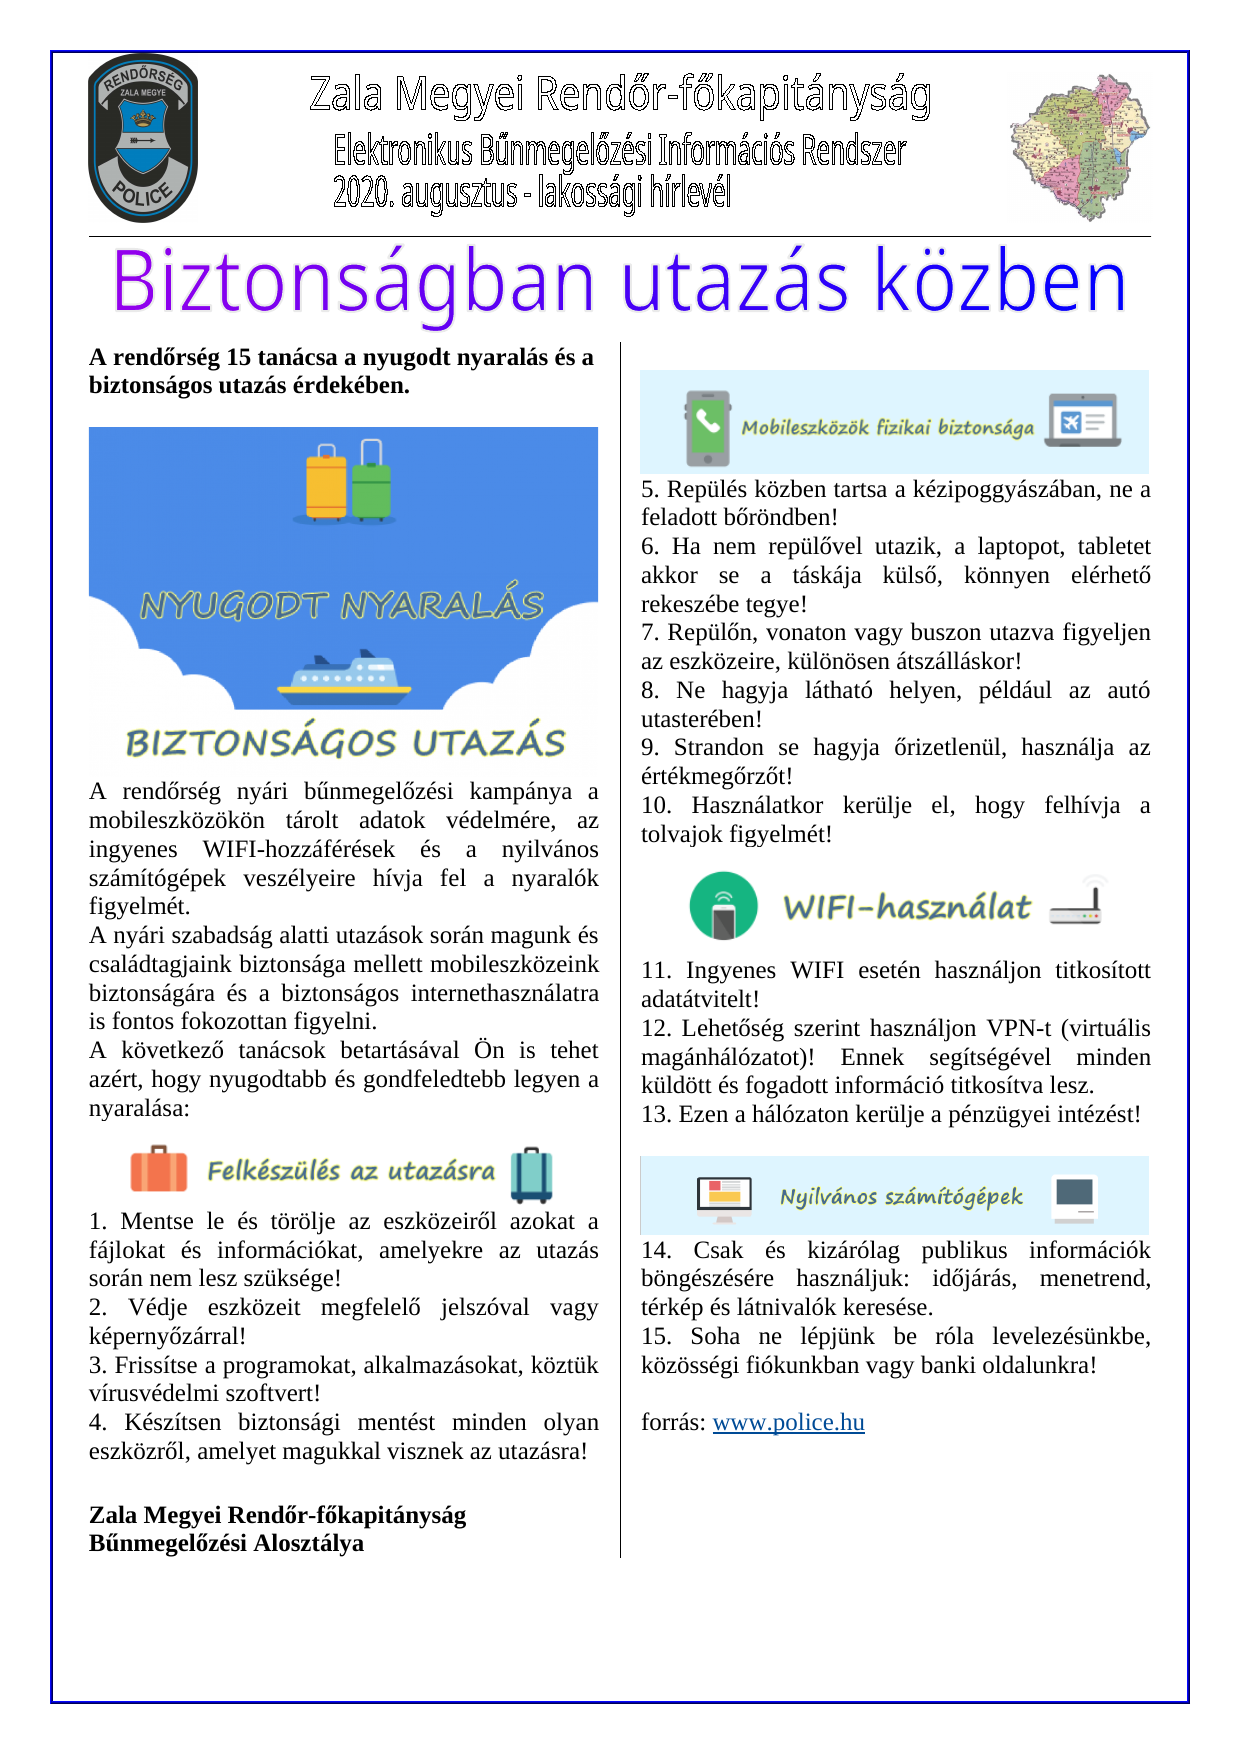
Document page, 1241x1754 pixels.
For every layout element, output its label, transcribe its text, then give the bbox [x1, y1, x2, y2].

text 10. Használatkor kerülje el, hogy felhívja a tolvajok figyelmét! [641, 790, 1151, 847]
text forrás: www.police.hu [641, 1407, 1151, 1436]
text 2. Védje eszközeit megfelelő jelszóval vagy képernyőzárral! [89, 1292, 599, 1350]
text 8. Ne hagyja látható helyen, például az autó utasterében! [641, 675, 1151, 732]
picture [1007, 72, 1153, 223]
text 15. Soha ne lépjünk be róla levelezésünkbe, közösségi fiókunkban vagy banki oldalunkra! [641, 1321, 1151, 1378]
text Zala Megyei Rendőr-főkapitányság [89, 1500, 599, 1528]
text A rendőrség 15 tanácsa a nyugodt nyaralás és a biztonságos utazás érdekében. [89, 342, 599, 399]
text 9. Strandon se hagyja őrizetlenül, használja az értékmegőrzőt! [641, 732, 1151, 790]
text 14. Csak és kizárólag publikus információk böngészésére használjuk: időjárás, menetrend, térkép és látnivalók keresése. [641, 1235, 1151, 1321]
text 11. Ingyenes WIFI esetén használjon titkosított adatátvitelt! [641, 956, 1151, 1013]
text 12. Lehetőség szerint használjon VPN-t (virtuális magánhálózatot)! Ennek segítségével minden küldött és fogadott információ titkosítva lesz. [641, 1013, 1151, 1099]
text 13. Ezen a hálózaton kerülje a pénzügyei intézést! [641, 1099, 1151, 1128]
text 5. Repülés közben tartsa a kézipoggyászában, ne a feladott bőröndben! [641, 474, 1151, 531]
picture [88, 1121, 596, 1206]
picture [640, 847, 1154, 956]
text A nyári szabadság alatti utazások során magunk és családtagjaink biztonsága mellett mobileszközeink biztonságára és a biztonságos internethasználatra is fontos fokozottan figyelni. [89, 920, 599, 1035]
text A rendőrség nyári bűnmegelőzési kampánya a mobileszközökön tárolt adatok védelmére, az ingyenes WIFI-hozzáférések és a nyilvános számítógépek veszélyeire hívja fel a nyaralók figyelmét. [89, 777, 599, 920]
text 4. Készítsen biztonsági mentést minden olyan eszközről, amelyet magukkal visznek az utazásra! [89, 1407, 599, 1465]
picture [640, 370, 1149, 474]
text 3. Frissítse a programokat, alkalmazásokat, köztük vírusvédelmi szoftvert! [89, 1350, 599, 1407]
text Bűnmegelőzési Alosztálya [89, 1528, 599, 1557]
text 1. Mentse le és törölje az eszközeiről azokat a fájlokat és információkat, amelyekre az utazás során nem lesz szüksége! [89, 1206, 599, 1292]
picture [88, 427, 599, 777]
text 7. Repülőn, vonaton vagy buszon utazva figyeljen az eszközeire, különösen átszálláskor! [641, 617, 1151, 675]
text 6. Ha nem repülővel utazik, a laptopot, tabletet akkor se a táskája külső, könnyen elérhető rekeszébe tegye! [641, 531, 1151, 617]
picture [88, 53, 198, 223]
picture [640, 1156, 1149, 1235]
text A következő tanácsok betartásával Ön is tehet azért, hogy nyugodtabb és gondfeledtebb legyen a nyaralása: [89, 1035, 599, 1121]
